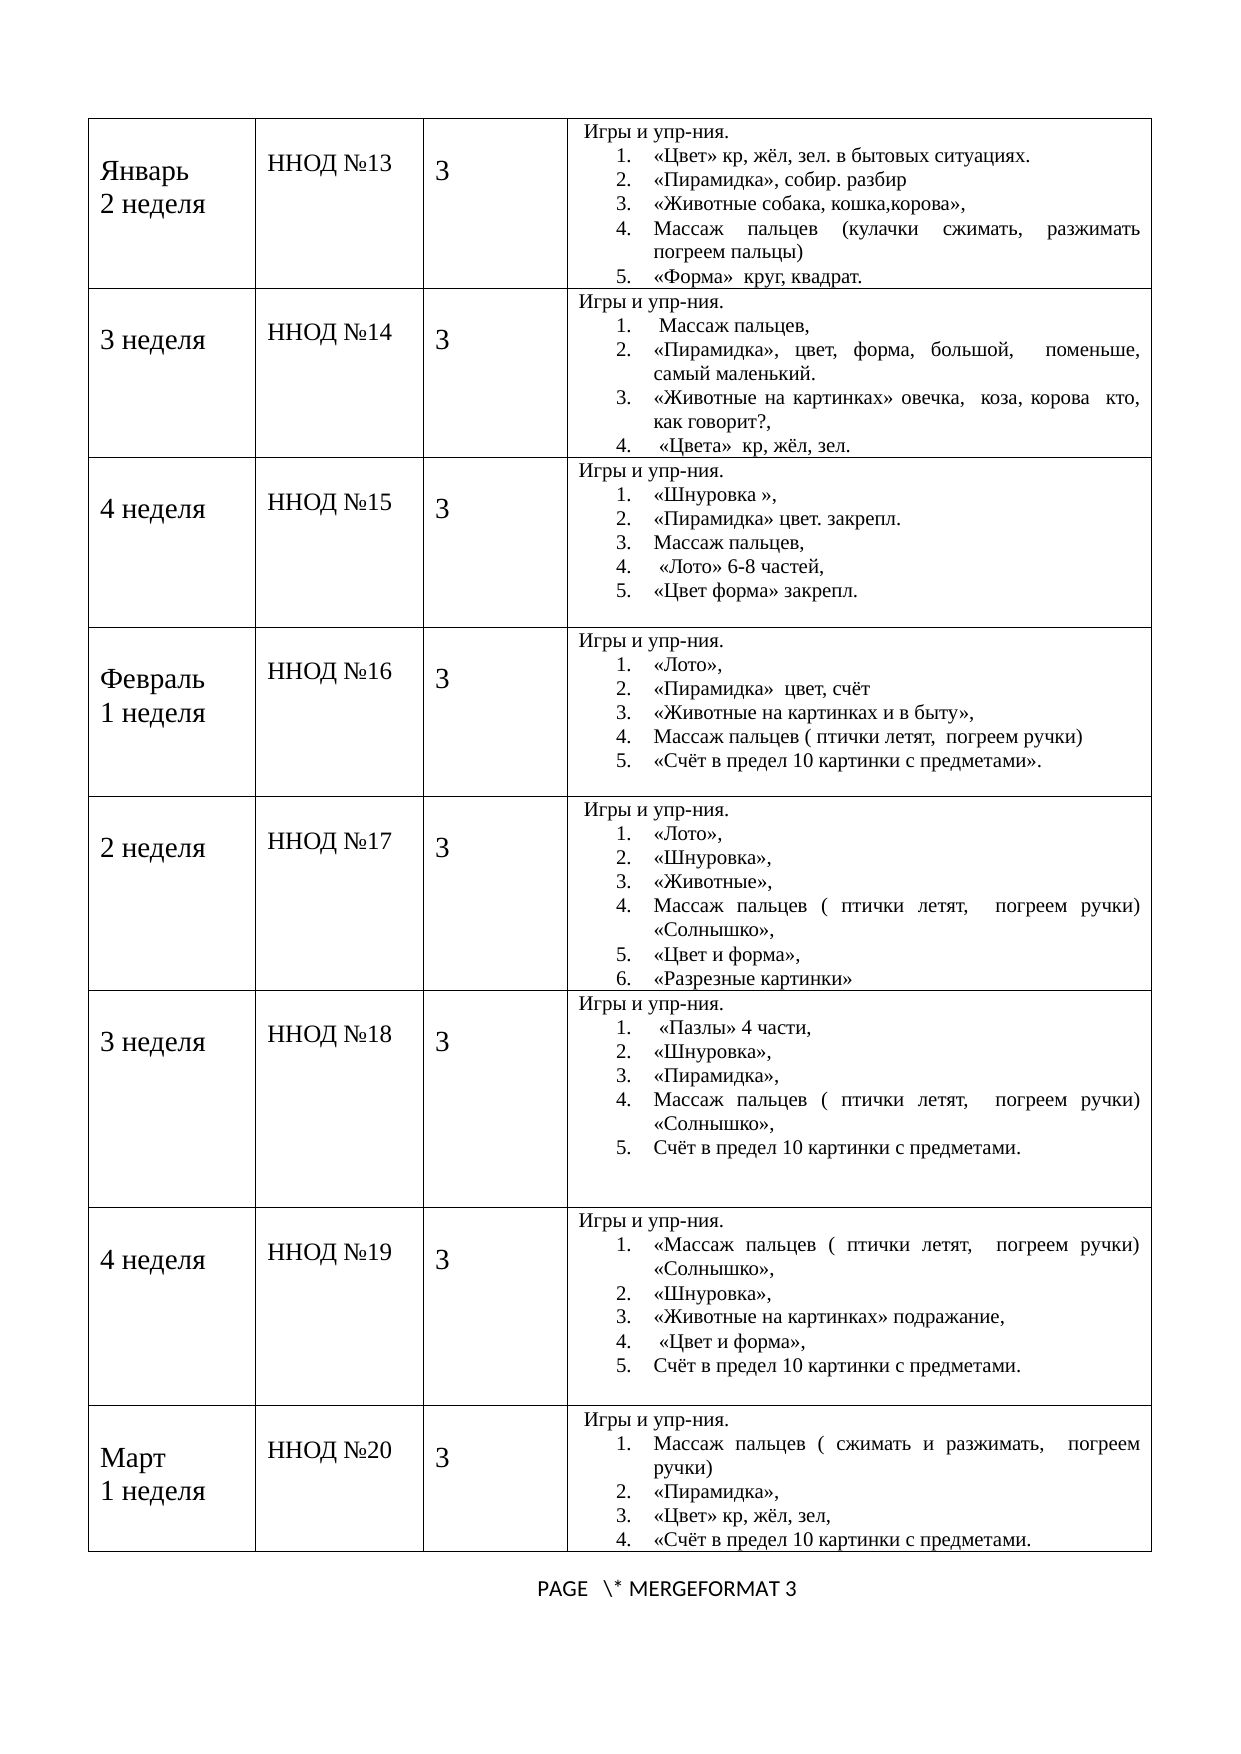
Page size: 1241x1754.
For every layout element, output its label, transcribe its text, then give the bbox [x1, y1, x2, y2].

table_cell ННОД №16 [256, 628, 423, 796]
table_cell ННОД №14 [256, 289, 423, 457]
table_cell 2 неделя [89, 797, 255, 989]
table_cell Январь 2 неделя [89, 119, 255, 288]
table_cell 3 неделя [89, 289, 255, 457]
table_cell Игры и упр-ния. «Пазлы» 4 части, «Шнуровка», «Пирамидка», Массаж пальцев ( птички летят, погреем ручки) «Солнышко», Счёт в предел 10 картинки с предметами. [568, 991, 1151, 1207]
table_cell Игры и упр-ния. «Шнуровка », «Пирамидка» цвет. закрепл. Массаж пальцев, «Лото» 6-8 частей, «Цвет форма» закрепл. [568, 458, 1151, 627]
table_cell ННОД №13 [256, 119, 423, 288]
table_cell 3 [424, 119, 567, 288]
table_cell Игры и упр-ния. Массаж пальцев, «Пирамидка», цвет, форма, большой, поменьше, самый маленький. «Животные на картинках» овечка, коза, корова кто, как говорит?, «Цвета» кр, жёл, зел. [568, 289, 1151, 457]
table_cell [568, 1406, 1151, 1551]
table_cell Игры и упр-ния. «Цвет» кр, жёл, зел. в бытовых ситуациях. «Пирамидка», собир. разбир «Животные собака, кошка,корова», Массаж пальцев (кулачки сжимать, разжимать погреем пальцы) «Форма» круг, квадрат. [568, 119, 1151, 288]
table_cell 3 [424, 458, 567, 627]
table_cell ННОД №19 [256, 1208, 423, 1405]
table_cell Март 1 неделя [89, 1406, 255, 1551]
table_cell 3 [424, 1208, 567, 1405]
table_cell ННОД №18 [256, 991, 423, 1207]
table_cell Игры и упр-ния. «Лото», «Пирамидка» цвет, счёт «Животные на картинках и в быту», Массаж пальцев ( птички летят, погреем ручки) «Счёт в предел 10 картинки с предметами». [568, 628, 1151, 796]
table_cell 3 [424, 1406, 567, 1551]
table_cell 4 неделя [89, 1208, 255, 1405]
table_cell 3 [424, 991, 567, 1207]
table_cell ННОД №15 [256, 458, 423, 627]
table_cell 3 [424, 797, 567, 989]
table_cell Игры и упр-ния. «Лото», «Шнуровка», «Животные», Массаж пальцев ( птички летят, погреем ручки) «Солнышко», «Цвет и форма», «Разрезные картинки» [568, 797, 1151, 989]
table_cell Февраль 1 неделя [89, 628, 255, 796]
table_cell 3 [424, 289, 567, 457]
table_cell 3 [424, 628, 567, 796]
table_cell ННОД №17 [256, 797, 423, 989]
table_cell 4 неделя [89, 458, 255, 627]
table_cell 3 неделя [89, 991, 255, 1207]
table_cell Игры и упр-ния. «Массаж пальцев ( птички летят, погреем ручки) «Солнышко», «Шнуровка», «Животные на картинках» подражание, «Цвет и форма», Счёт в предел 10 картинки с предметами. [568, 1208, 1151, 1405]
table_cell ННОД №20 [256, 1406, 423, 1551]
